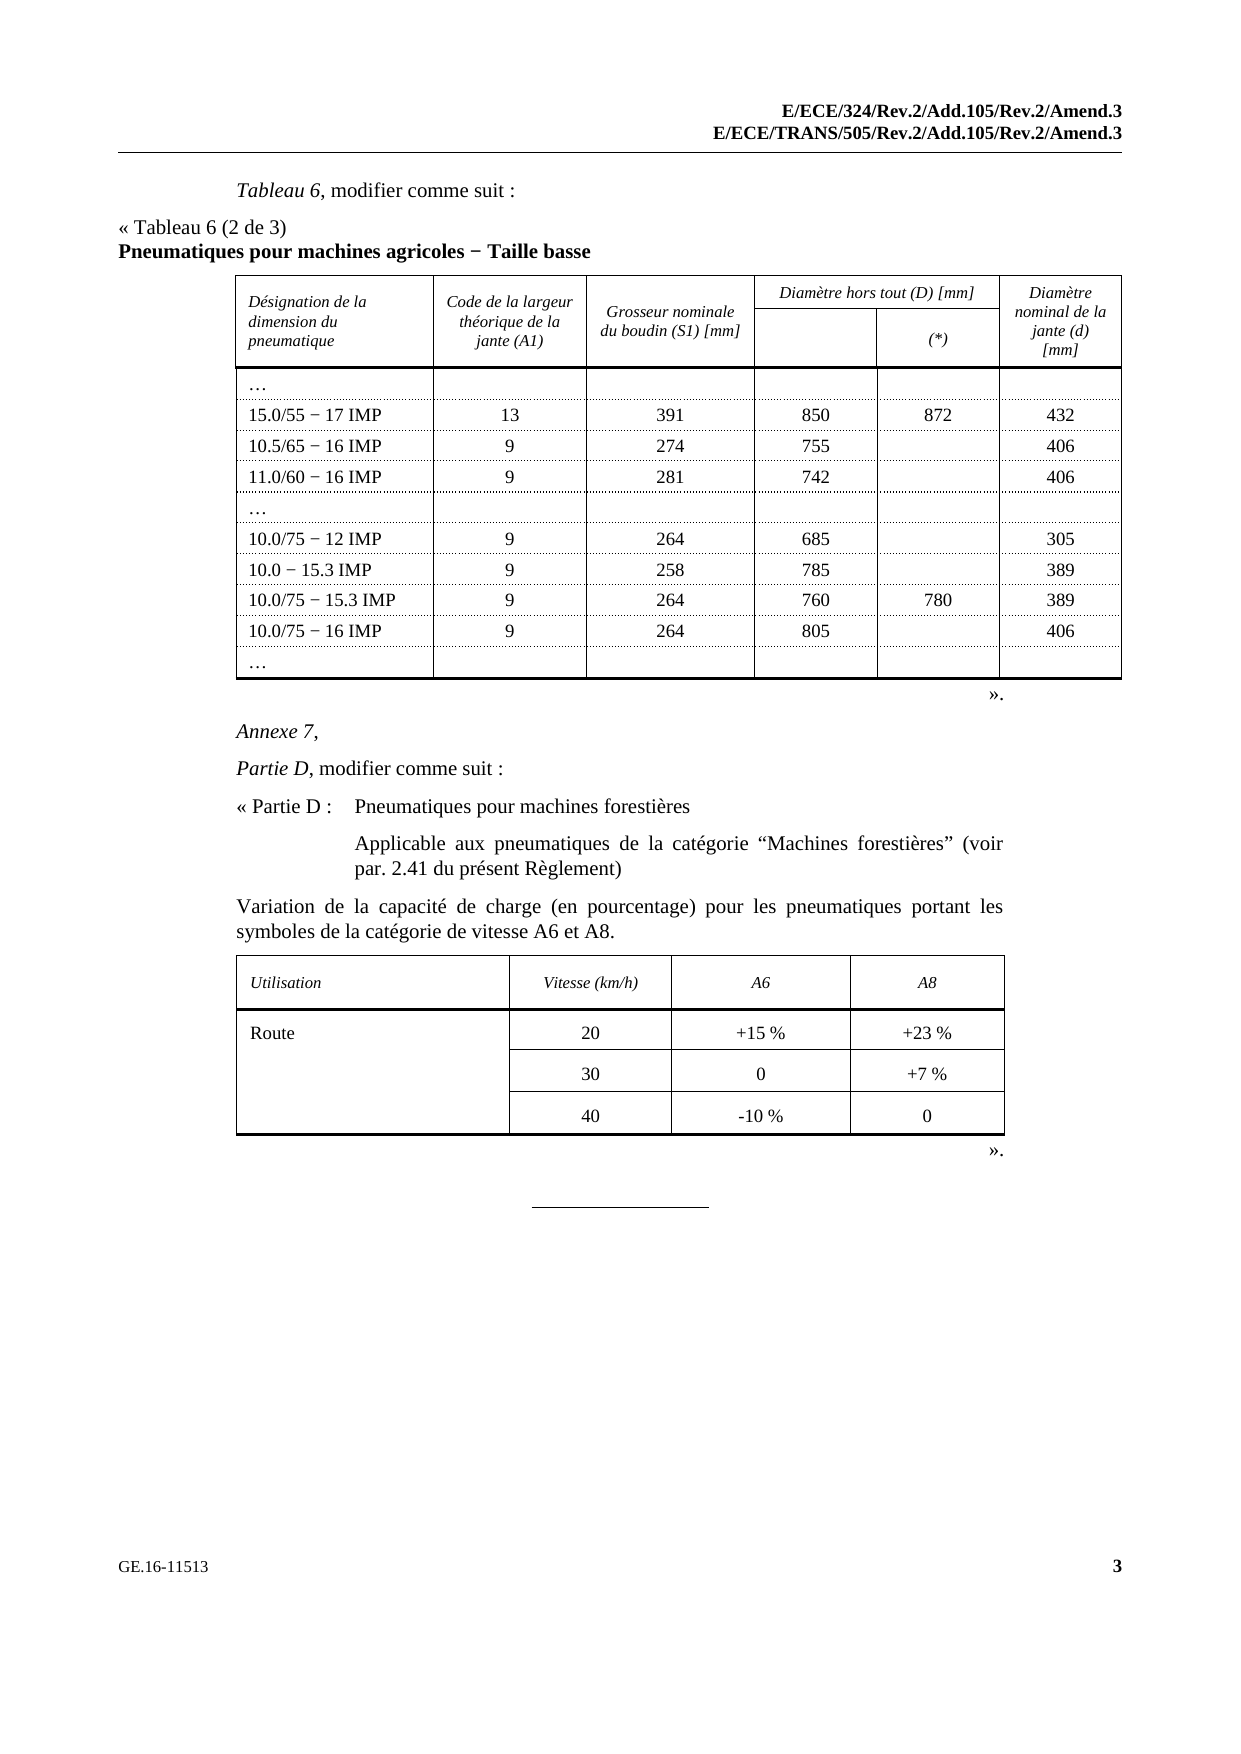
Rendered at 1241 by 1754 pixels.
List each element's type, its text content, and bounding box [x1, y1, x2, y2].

table_cell 432 [1000, 399, 1121, 429]
table_cell 406 [1000, 615, 1121, 646]
table_cell [878, 460, 999, 491]
table_cell 742 [755, 460, 877, 491]
table_cell 264 [587, 615, 754, 646]
text Applicable aux pneumatiques de la catégorie “Machines forestières” (voir par. 2.41 du présent Règlement) [354, 830, 1004, 880]
table_cell 9 [434, 430, 586, 460]
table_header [236, 276, 433, 366]
table_cell 785 [755, 553, 877, 584]
table_cell [587, 491, 754, 522]
table_cell 274 [587, 430, 754, 460]
table_cell 872 [878, 399, 999, 429]
table_cell [587, 646, 754, 677]
text Variation de la capacité de charge (en pourcentage) pour les pneumatiques portant les symboles de la catégorie de vitesse A6 et A8. [236, 893, 1004, 943]
table_cell [1000, 369, 1121, 398]
table_cell +23 % [851, 1011, 1004, 1049]
table_cell [434, 491, 586, 522]
table_cell 258 [587, 553, 754, 584]
table_cell [755, 491, 877, 522]
text Partie D, modifier comme suit : [236, 755, 1004, 780]
table_cell 9 [434, 584, 586, 615]
table_cell 264 [587, 584, 754, 615]
table_cell [434, 369, 586, 398]
table_cell [878, 646, 999, 677]
table_cell 389 [1000, 584, 1121, 615]
table_cell … [237, 491, 433, 522]
table_cell 406 [1000, 430, 1121, 460]
table_cell [755, 646, 877, 677]
table_cell Route [237, 1011, 509, 1133]
table_cell 13 [434, 399, 586, 429]
table_cell 10.0/75 − 16 IMP [237, 615, 433, 646]
table_cell … [237, 369, 433, 398]
table_cell (*) [877, 309, 999, 366]
table_cell 0 [851, 1092, 1004, 1133]
table_cell 406 [1000, 460, 1121, 491]
text Annexe 7, [236, 718, 1004, 743]
table_cell [878, 522, 999, 553]
table_cell [434, 646, 586, 677]
table_cell 11.0/60 − 16 IMP [237, 460, 433, 491]
table_cell [755, 369, 877, 398]
table_cell 9 [434, 522, 586, 553]
table_cell 281 [587, 460, 754, 491]
table_cell +15 % [672, 1011, 850, 1049]
table_cell 30 [510, 1050, 671, 1091]
table_header Grosseur nominale du boudin (S1) [mm] [587, 276, 754, 366]
table_cell -10 % [672, 1092, 850, 1133]
text « Partie D : Pneumatiques pour machines forestières [236, 793, 1004, 818]
table_cell +7 % [851, 1050, 1004, 1091]
table_cell 805 [755, 615, 877, 646]
subtitle « Tableau 6 (2 de 3) Pneumatiques pour machines agricoles − Taille basse [118, 215, 1122, 263]
table_cell 389 [1000, 553, 1121, 584]
table_cell 0 [672, 1050, 850, 1091]
table_cell [878, 430, 999, 460]
table_cell 10.0/75 − 15.3 IMP [237, 584, 433, 615]
table_header Diamètre hors tout (D) [mm] [755, 276, 999, 308]
table_cell [755, 309, 876, 366]
table_cell … [237, 646, 433, 677]
table_cell 391 [587, 399, 754, 429]
table_cell 40 [510, 1092, 671, 1133]
table_header Vitesse (km/h) [510, 956, 671, 1008]
table_cell 264 [587, 522, 754, 553]
table_cell [1000, 491, 1121, 522]
table_cell [587, 369, 754, 398]
table_cell [878, 491, 999, 522]
table_cell 9 [434, 460, 586, 491]
table_cell 780 [878, 584, 999, 615]
table_cell 10.5/65 − 16 IMP [237, 430, 433, 460]
table_cell 20 [510, 1011, 671, 1049]
table_cell 9 [434, 553, 586, 584]
table_cell 10.0/75 − 12 IMP [237, 522, 433, 553]
table_cell [878, 553, 999, 584]
table_cell 850 [755, 399, 877, 429]
table_cell 9 [434, 615, 586, 646]
table_header A6 [672, 956, 850, 1008]
table_header Diamètre nominal de la jante (d) [mm] [1000, 276, 1121, 366]
text ». [236, 680, 1004, 705]
table_cell 685 [755, 522, 877, 553]
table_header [434, 276, 586, 366]
table_cell 760 [755, 584, 877, 615]
table_header A8 [851, 956, 1004, 1008]
table_cell 305 [1000, 522, 1121, 553]
text ». [236, 1136, 1004, 1161]
table_cell [878, 615, 999, 646]
table_cell [878, 369, 999, 398]
text Tableau 6, modifier comme suit : [236, 177, 1004, 202]
table_header Utilisation [237, 956, 509, 1008]
table_cell [1000, 646, 1121, 677]
table_cell 15.0/55 − 17 IMP [237, 399, 433, 429]
table_cell 755 [755, 430, 877, 460]
table_cell 10.0 − 15.3 IMP [237, 553, 433, 584]
